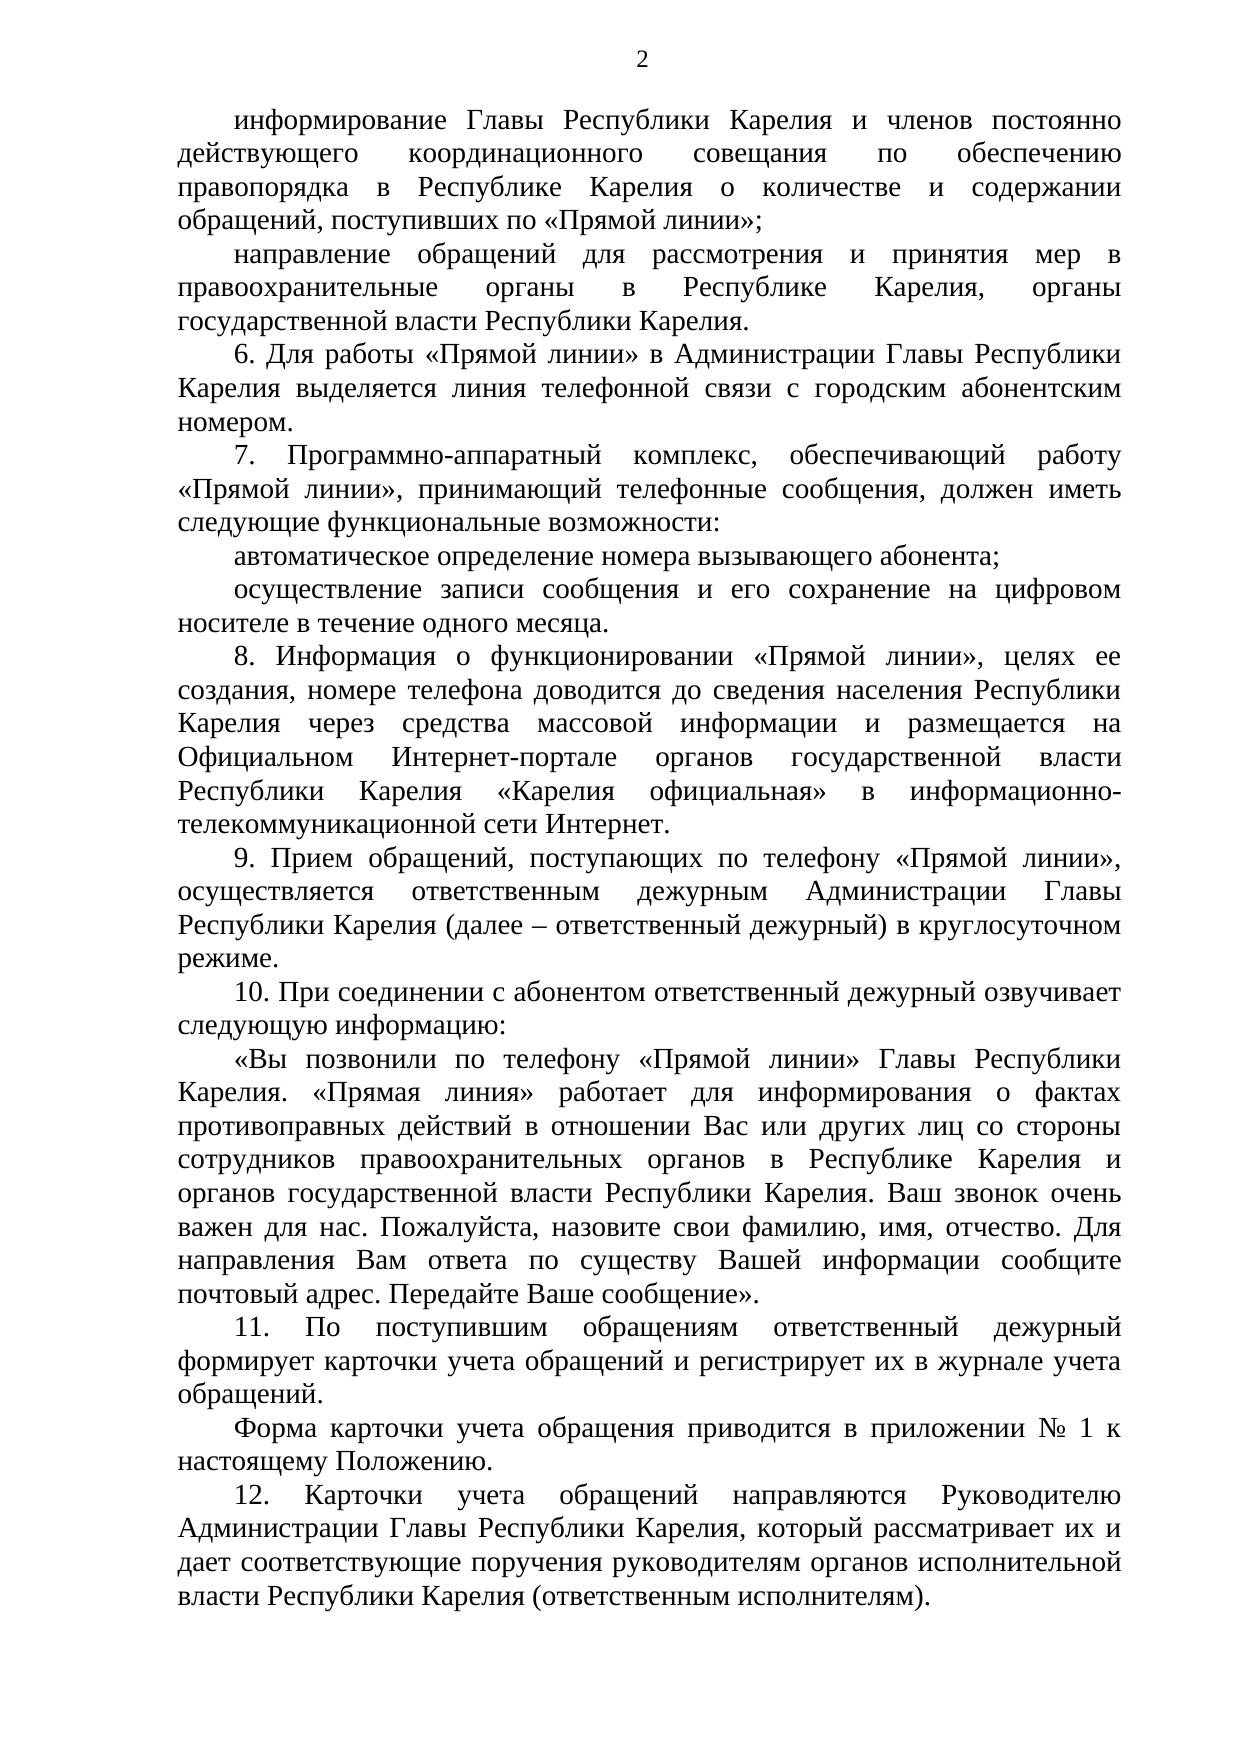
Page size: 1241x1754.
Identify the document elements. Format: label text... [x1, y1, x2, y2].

text осуществление записи сообщения и его сохранение на цифровом носителе в течение одного месяца. [177, 571, 1122, 638]
text «Вы позвонили по телефону «Прямой линии» Главы Республики Карелия. «Прямая линия» работает для информирования о фактах противоправных действий в отношении Вас или других лиц со стороны сотрудников правоохранительных органов в Республике Карелия и органов государственной власти Республики Карелия. Ваш звонок очень важен для нас. Пожалуйста, назовите свои фамилию, имя, отчество. Для направления Вам ответа по существу Вашей информации сообщите почтовый адрес. Передайте Ваше сообщение». [177, 1041, 1122, 1309]
text 6. Для работы «Прямой линии» в Администрации Главы Республики Карелия выделяется линия телефонной связи с городским абонентским номером. [177, 337, 1122, 437]
text 11. По поступившим обращениям ответственный дежурный формирует карточки учета обращений и регистрирует их в журнале учета обращений. [177, 1309, 1122, 1410]
text направление обращений для рассмотрения и принятия мер в правоохранительные органы в Республике Карелия, органы государственной власти Республики Карелия. [177, 236, 1122, 337]
text Форма карточки учета обращения приводится в приложении № 1 к настоящему Положению. [177, 1410, 1122, 1477]
text информирование Главы Республики Карелия и членов постоянно действующего координационного совещания по обеспечению правопорядка в Республике Карелия о количестве и содержании обращений, поступивших по «Прямой линии»; [177, 102, 1122, 236]
text 8. Информация о функционировании «Прямой линии», целях ее создания, номере телефона доводится до сведения населения Республики Карелия через средства массовой информации и размещается на Официальном Интернет-портале органов государственной власти Республики Карелия «Карелия официальная» в информационно-телекоммуникационной сети Интернет. [177, 638, 1122, 840]
text автоматическое определение номера вызывающего абонента; [177, 538, 1122, 571]
text 7. Программно-аппаратный комплекс, обеспечивающий работу «Прямой линии», принимающий телефонные сообщения, должен иметь следующие функциональные возможности: [177, 437, 1122, 538]
text 10. При соединении с абонентом ответственный дежурный озвучивает следующую информацию: [177, 974, 1122, 1041]
text 12. Карточки учета обращений направляются Руководителю Администрации Главы Республики Карелия, который рассматривает их и дает соответствующие поручения руководителям органов исполнительной власти Республики Карелия (ответственным исполнителям). [177, 1477, 1122, 1611]
text 9. Прием обращений, поступающих по телефону «Прямой линии», осуществляется ответственным дежурным Администрации Главы Республики Карелия (далее – ответственный дежурный) в круглосуточном режиме. [177, 840, 1122, 974]
